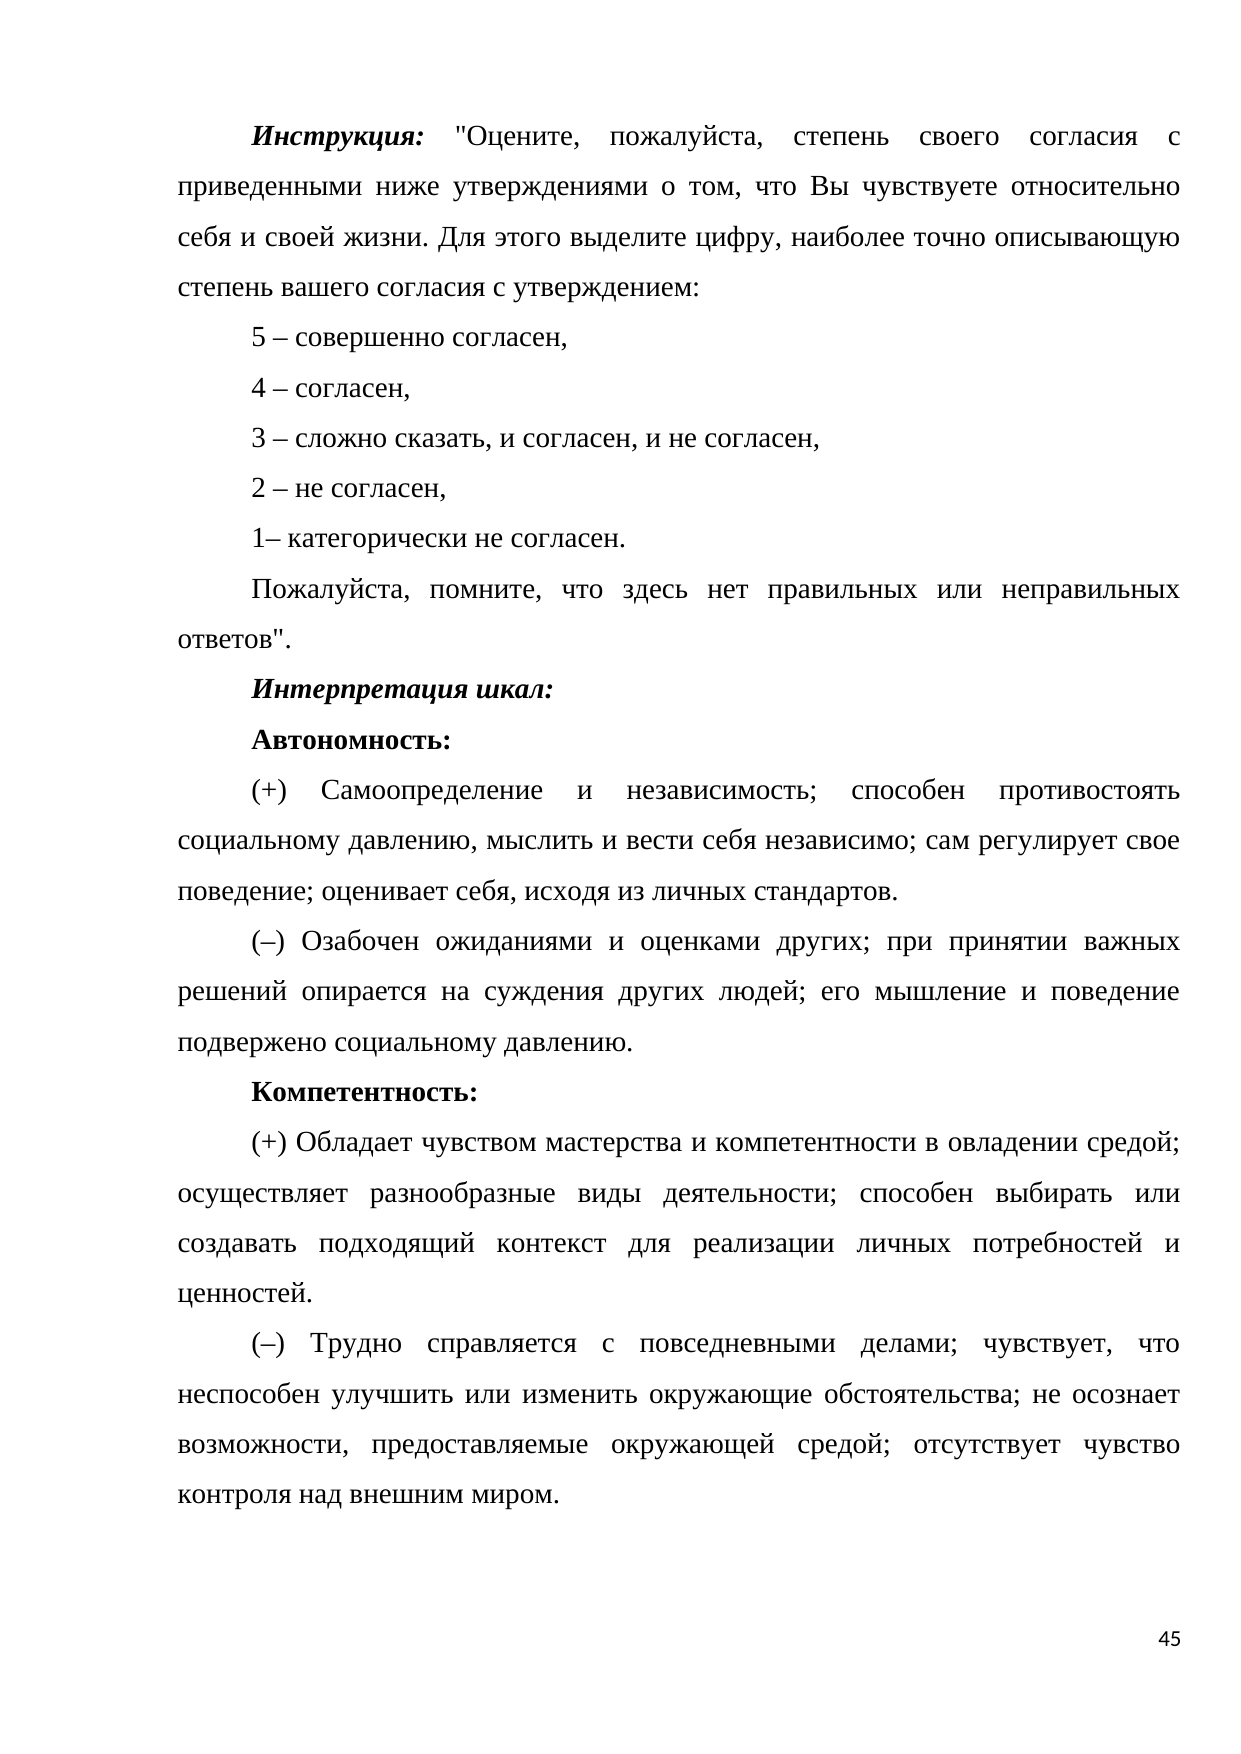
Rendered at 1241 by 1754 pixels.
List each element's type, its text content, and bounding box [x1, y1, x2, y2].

text (+) Самоопределение и независимость; способен противостоять социальному давлению, мыслить и вести себя независимо; сам регулирует свое поведение; оценивает себя, исходя из личных стандартов. [177, 772, 1181, 906]
text Инструкция: "Оцените, пожалуйста, степень своего согласия с приведенными ниже утверждениями о том, что Вы чувствуете относительно себя и своей жизни. Для этого выделите цифру, наиболее точно описывающую степень вашего согласия с утверждением: [177, 118, 1181, 303]
text Пожалуйста, помните, что здесь нет правильных или неправильных ответов". [177, 571, 1181, 655]
text Интерпретация шкал: [177, 672, 1181, 705]
text (+) Обладает чувством мастерства и компетентности в овладении средой; осуществляет разнообразные виды деятельности; способен выбирать или создавать подходящий контекст для реализации личных потребностей и ценностей. [177, 1124, 1181, 1309]
text 5 – совершенно согласен, [177, 319, 1181, 353]
text Автономность: [177, 722, 1181, 755]
text 4 – согласен, [177, 370, 1181, 403]
text 3 – сложно сказать, и согласен, и не согласен, [177, 420, 1181, 453]
text (–) Трудно справляется с повседневными делами; чувствует, что неспособен улучшить или изменить окружающие обстоятельства; не осознает возможности, предоставляемые окружающей средой; отсутствует чувство контроля над внешним миром. [177, 1326, 1181, 1510]
text (–) Озабочен ожиданиями и оценками других; при принятии важных решений опирается на суждения других людей; его мышление и поведение подвержено социальному давлению. [177, 923, 1181, 1057]
text Компетентность: [177, 1074, 1181, 1108]
text 1– категорически не согласен. [177, 521, 1181, 554]
text 2 – не согласен, [177, 470, 1181, 504]
